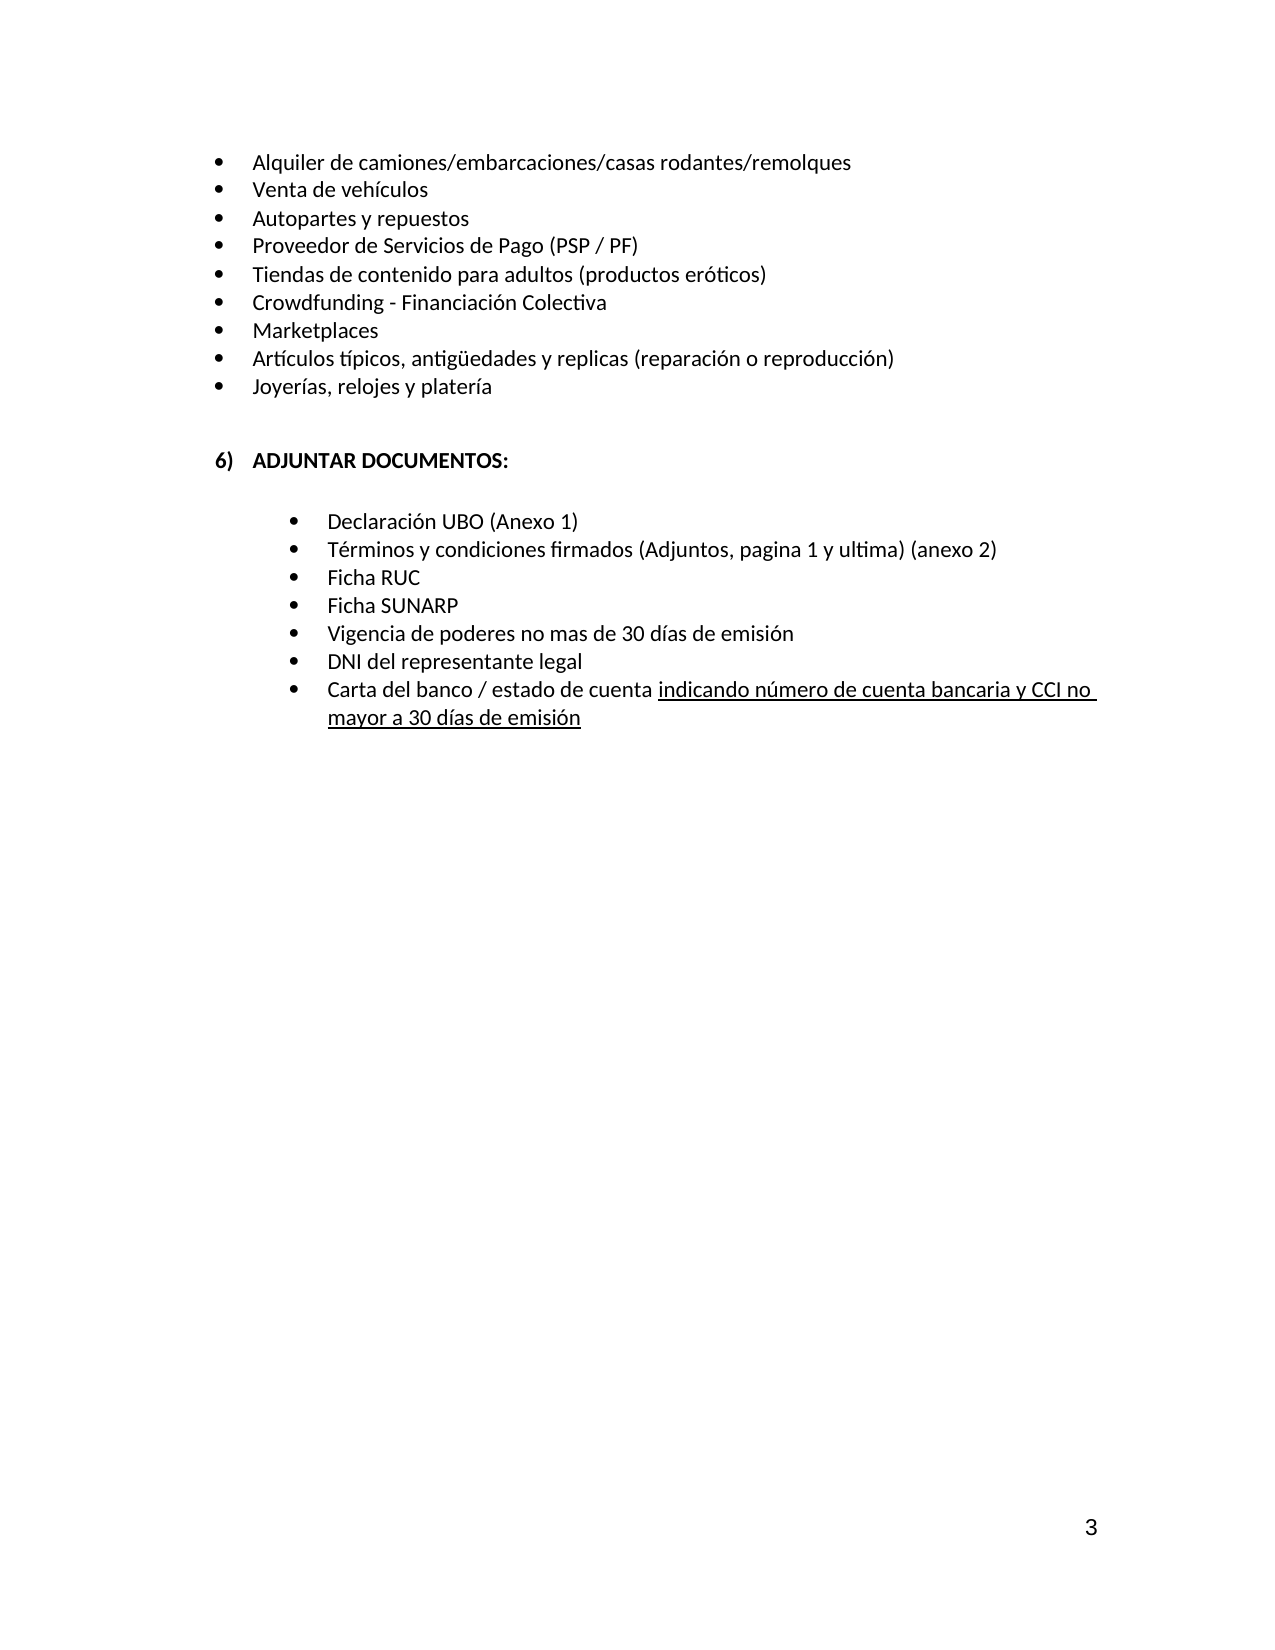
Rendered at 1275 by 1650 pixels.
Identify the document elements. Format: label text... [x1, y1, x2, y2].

list Declaración UBO (Anexo 1) [290, 507, 1098, 535]
list Vigencia de poderes no mas de 30 días de emisión [290, 619, 1098, 647]
list Artículos típicos, antigüedades y replicas (reparación o reproducción) [215, 344, 1098, 372]
list Autopartes y repuestos [215, 204, 1098, 232]
list Joyerías, relojes y platería [215, 372, 1098, 400]
list Términos y condiciones firmados (Adjuntos, pagina 1 y ultima) (anexo 2) [290, 535, 1098, 563]
list Venta de vehículos [215, 176, 1098, 204]
list Crowdfunding - Financiación Colectiva [215, 288, 1098, 316]
list Carta del banco / estado de cuenta indicando número de cuenta bancaria y CCI no mayor a 30 días de emisión [290, 675, 1098, 731]
list Marketplaces [215, 316, 1098, 344]
list Tiendas de contenido para adultos (productos eróticos) [215, 260, 1098, 288]
list ADJUNTAR DOCUMENTOS: [215, 447, 1098, 475]
list Proveedor de Servicios de Pago (PSP / PF) [215, 232, 1098, 260]
list DNI del representante legal [290, 647, 1098, 675]
list Ficha RUC [290, 563, 1098, 591]
list Alquiler de camiones/embarcaciones/casas rodantes/remolques [215, 148, 1098, 176]
list Ficha SUNARP [290, 591, 1098, 619]
